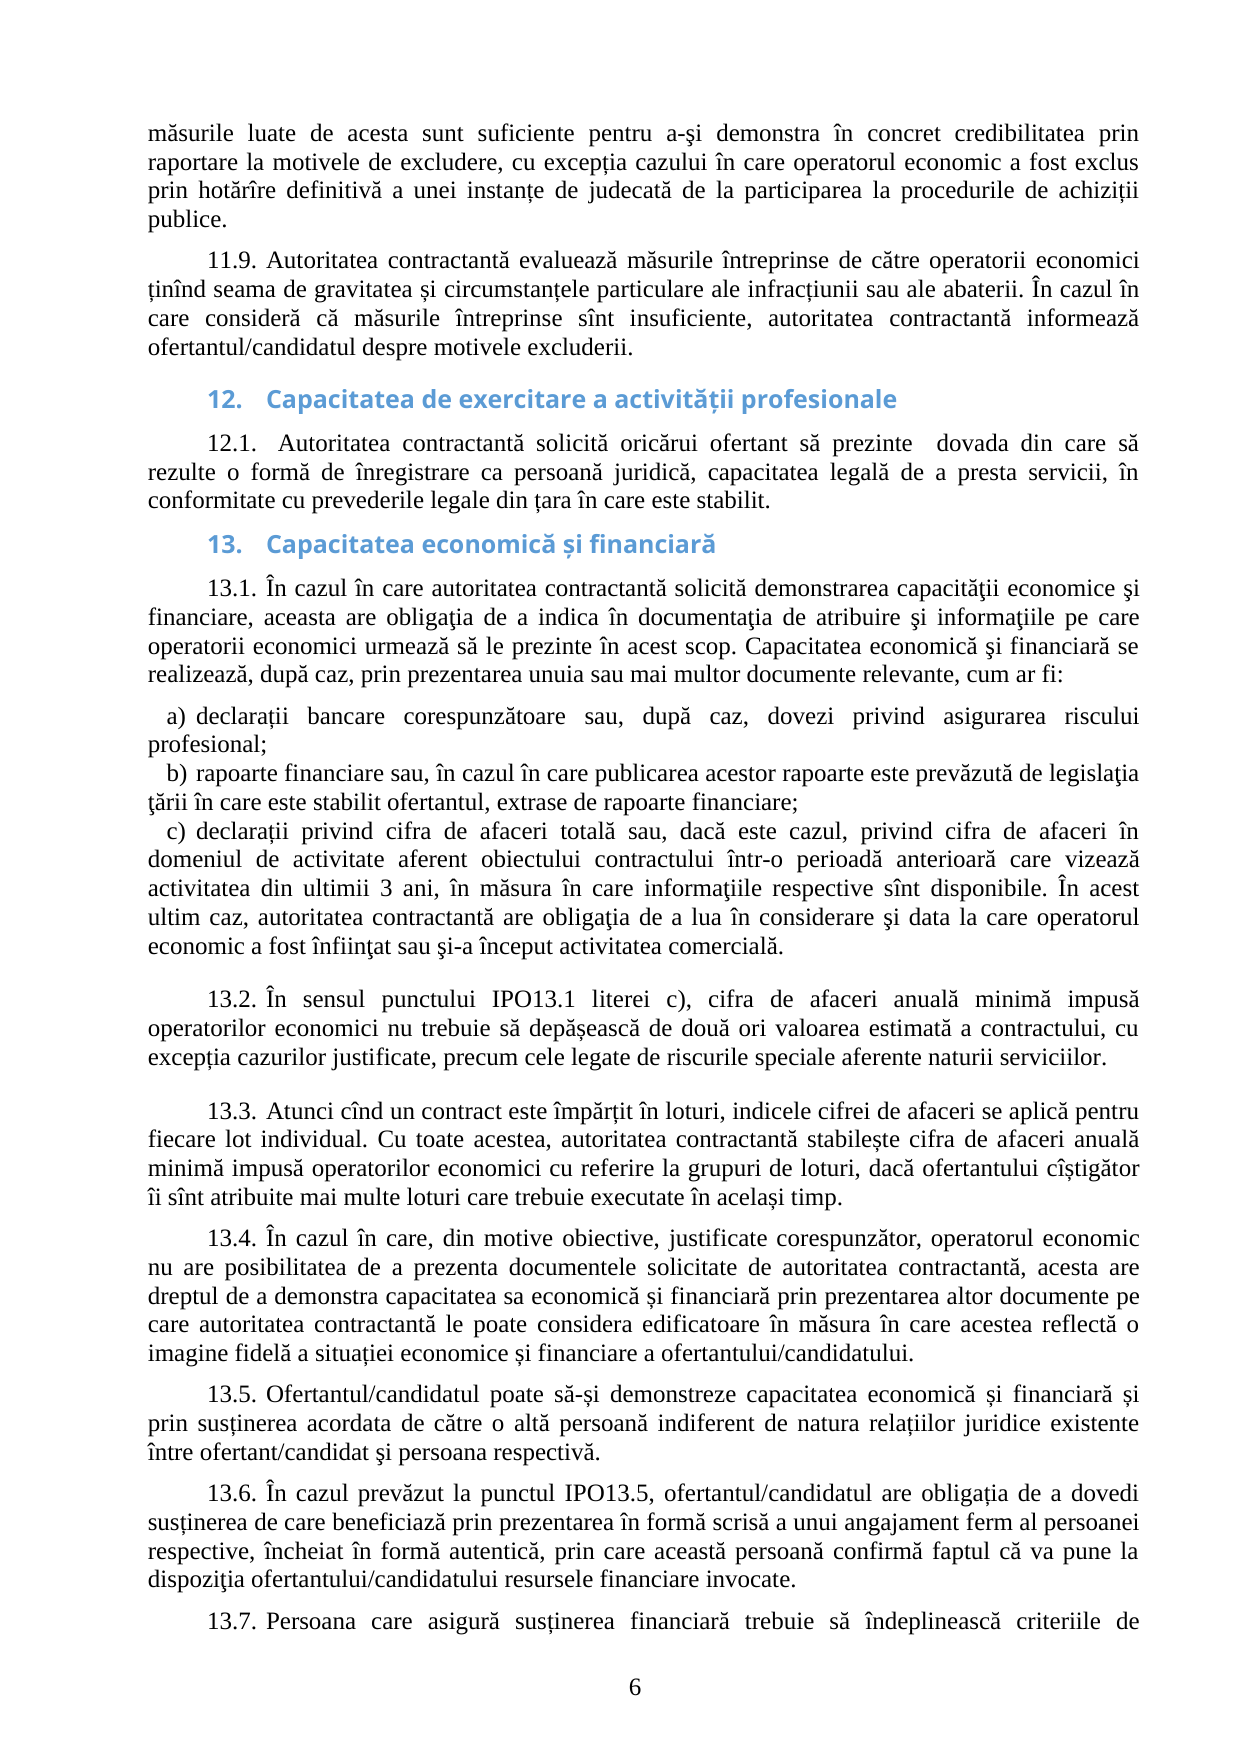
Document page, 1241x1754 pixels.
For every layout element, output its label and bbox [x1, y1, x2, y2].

table_cell [136, 118, 1152, 1634]
